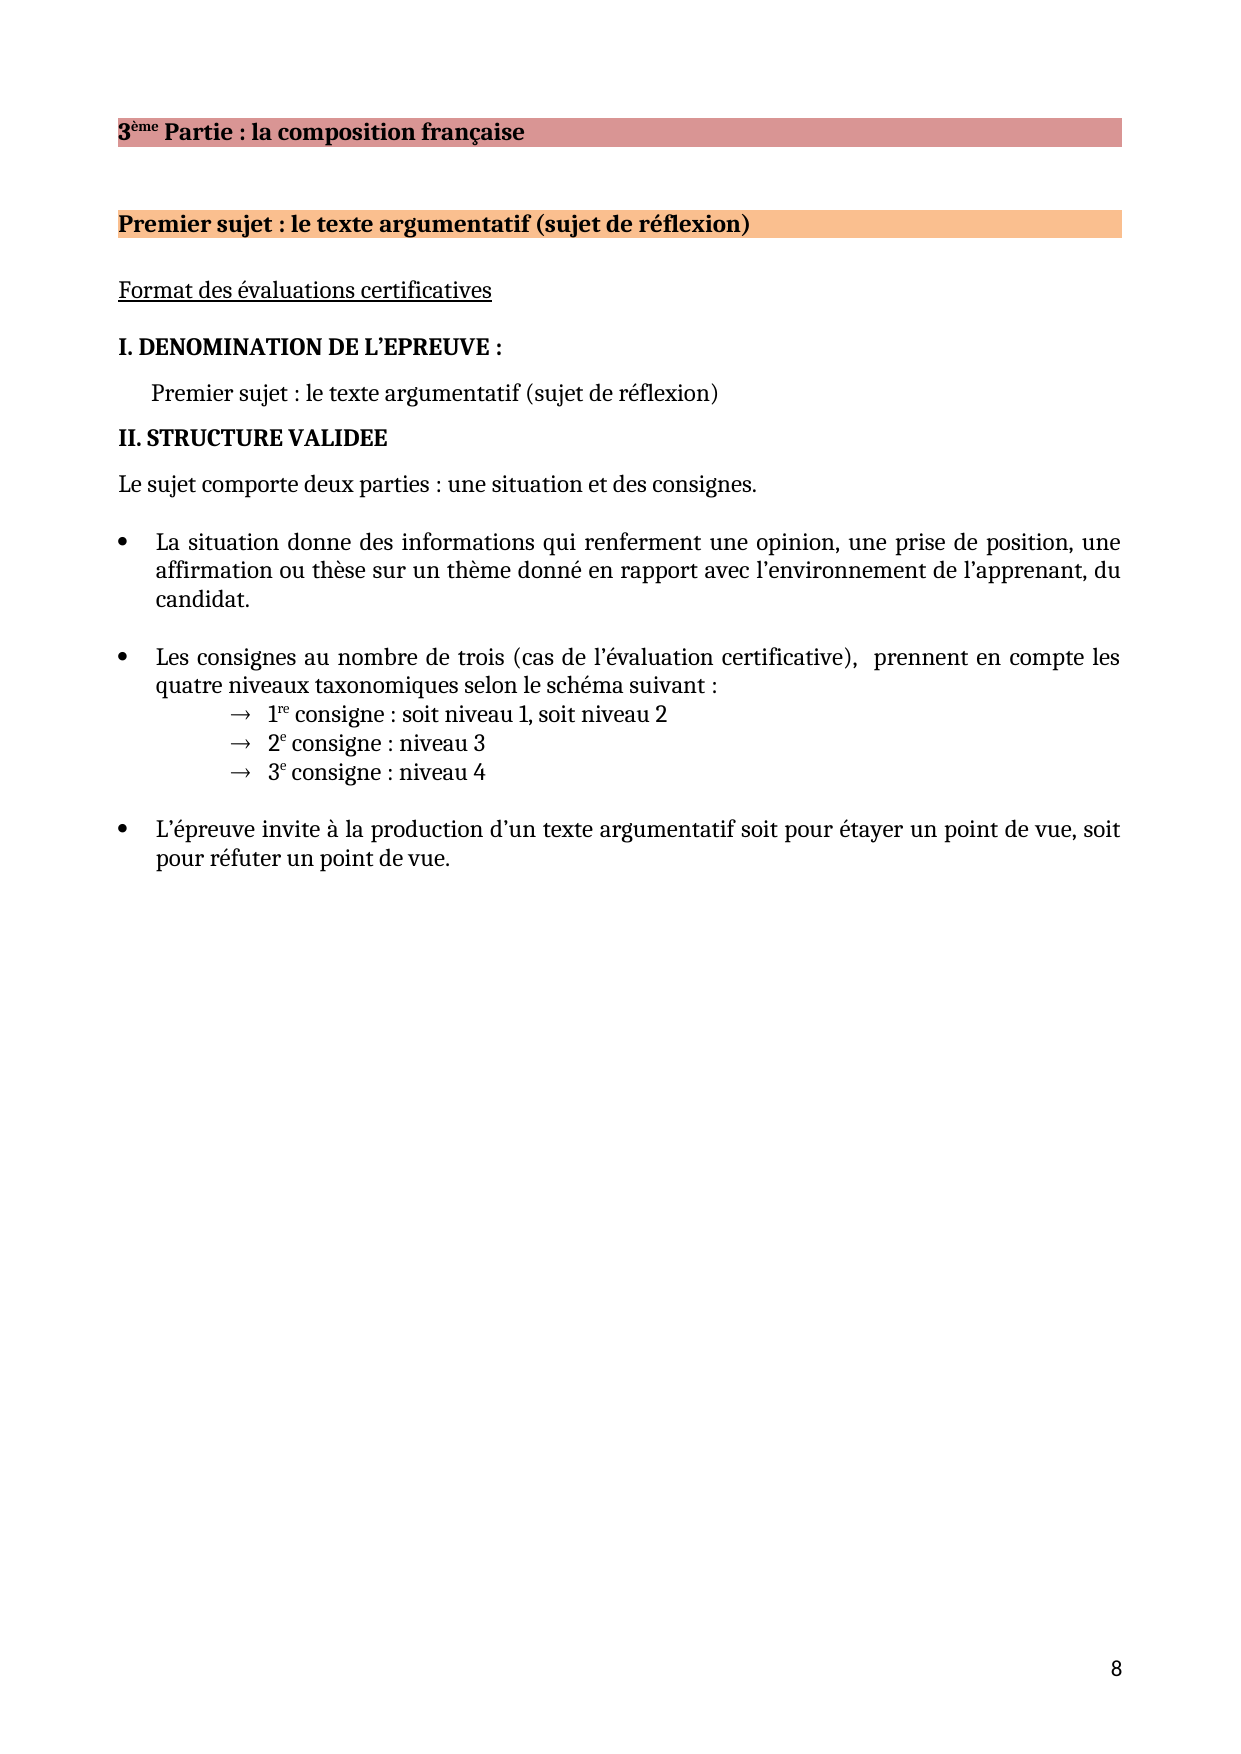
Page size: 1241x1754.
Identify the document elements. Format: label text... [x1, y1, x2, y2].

list Les consignes au nombre de trois (cas de l’évaluation certificative), prennent en compte les quatre niveaux taxonomiques selon le schéma suivant : [118, 642, 1122, 700]
list 3e consigne : niveau 4 [231, 757, 1122, 786]
text Premier sujet : le texte argumentatif (sujet de réflexion) [118, 210, 1122, 238]
list L’épreuve invite à la production d’un texte argumentatif soit pour étayer un point de vue, soit pour réfuter un point de vue. [118, 815, 1122, 872]
list La situation donne des informations qui renferment une opinion, une prise de position, une affirmation ou thèse sur un thème donné en rapport avec l’environnement de l’apprenant, du candidat. [118, 527, 1122, 614]
text Format des évaluations certificatives [118, 276, 1122, 304]
text Le sujet comporte deux parties : une situation et des consignes. [118, 470, 1122, 499]
text 3ème Partie : la composition française [118, 118, 1122, 147]
list 2e consigne : niveau 3 [231, 729, 1122, 757]
text Premier sujet : le texte argumentatif (sujet de réflexion) [118, 379, 1122, 408]
text I. DENOMINATION DE L’EPREUVE : [118, 333, 1122, 362]
list 1re consigne : soit niveau 1, soit niveau 2 [231, 700, 1122, 729]
text II. STRUCTURE VALIDEE [118, 424, 1122, 453]
